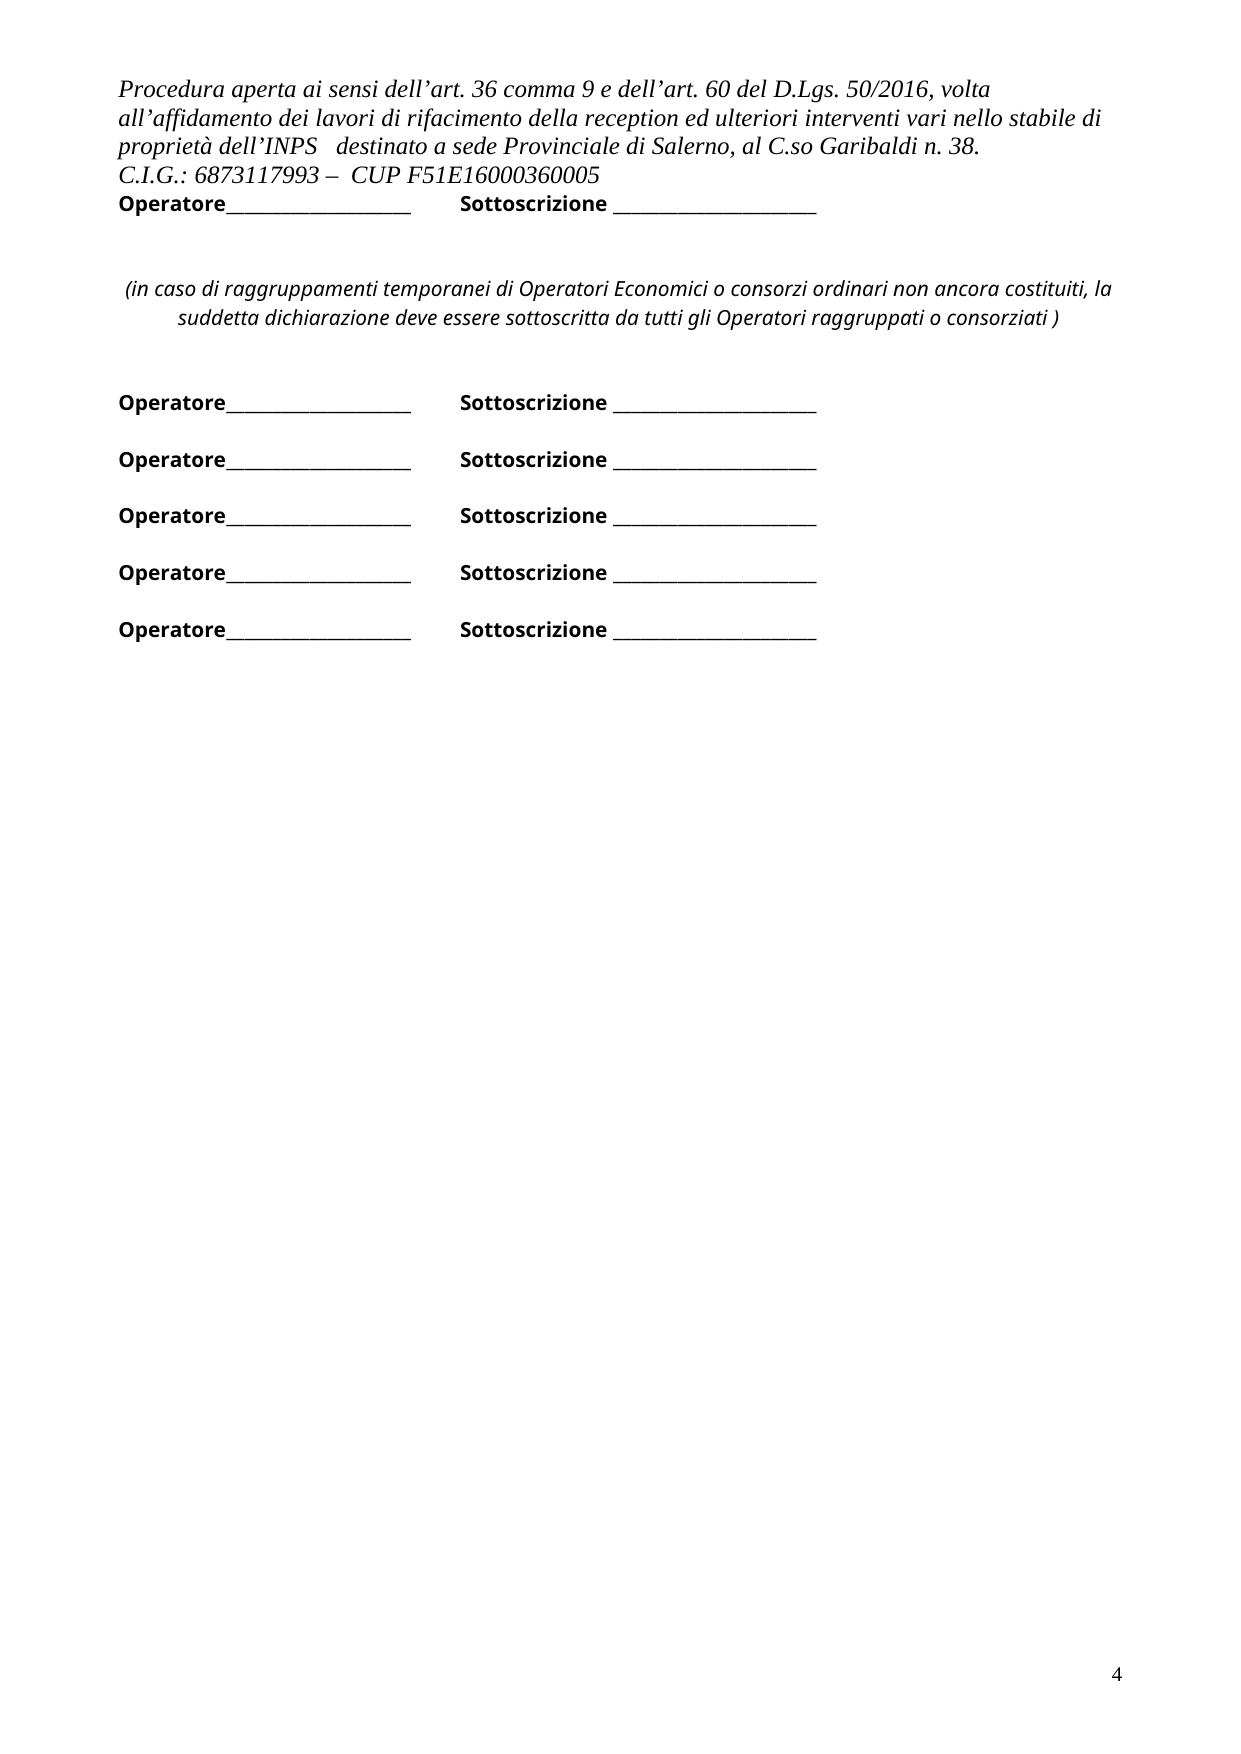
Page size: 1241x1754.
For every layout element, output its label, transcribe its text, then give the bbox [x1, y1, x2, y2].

text Operatore____________________ Sottoscrizione ______________________ [118, 615, 1122, 644]
text Operatore____________________ Sottoscrizione ______________________ [118, 388, 1122, 416]
text Operatore____________________ Sottoscrizione ______________________ [118, 189, 1122, 217]
text (in caso di raggruppamenti temporanei di Operatori Economici o consorzi ordinari non ancora costituiti, la suddetta dichiarazione deve essere sottoscritta da tutti gli Operatori raggruppati o consorziati ) [118, 274, 1122, 331]
text Operatore____________________ Sottoscrizione ______________________ [118, 502, 1122, 530]
text Operatore____________________ Sottoscrizione ______________________ [118, 558, 1122, 587]
text Operatore____________________ Sottoscrizione ______________________ [118, 445, 1122, 473]
